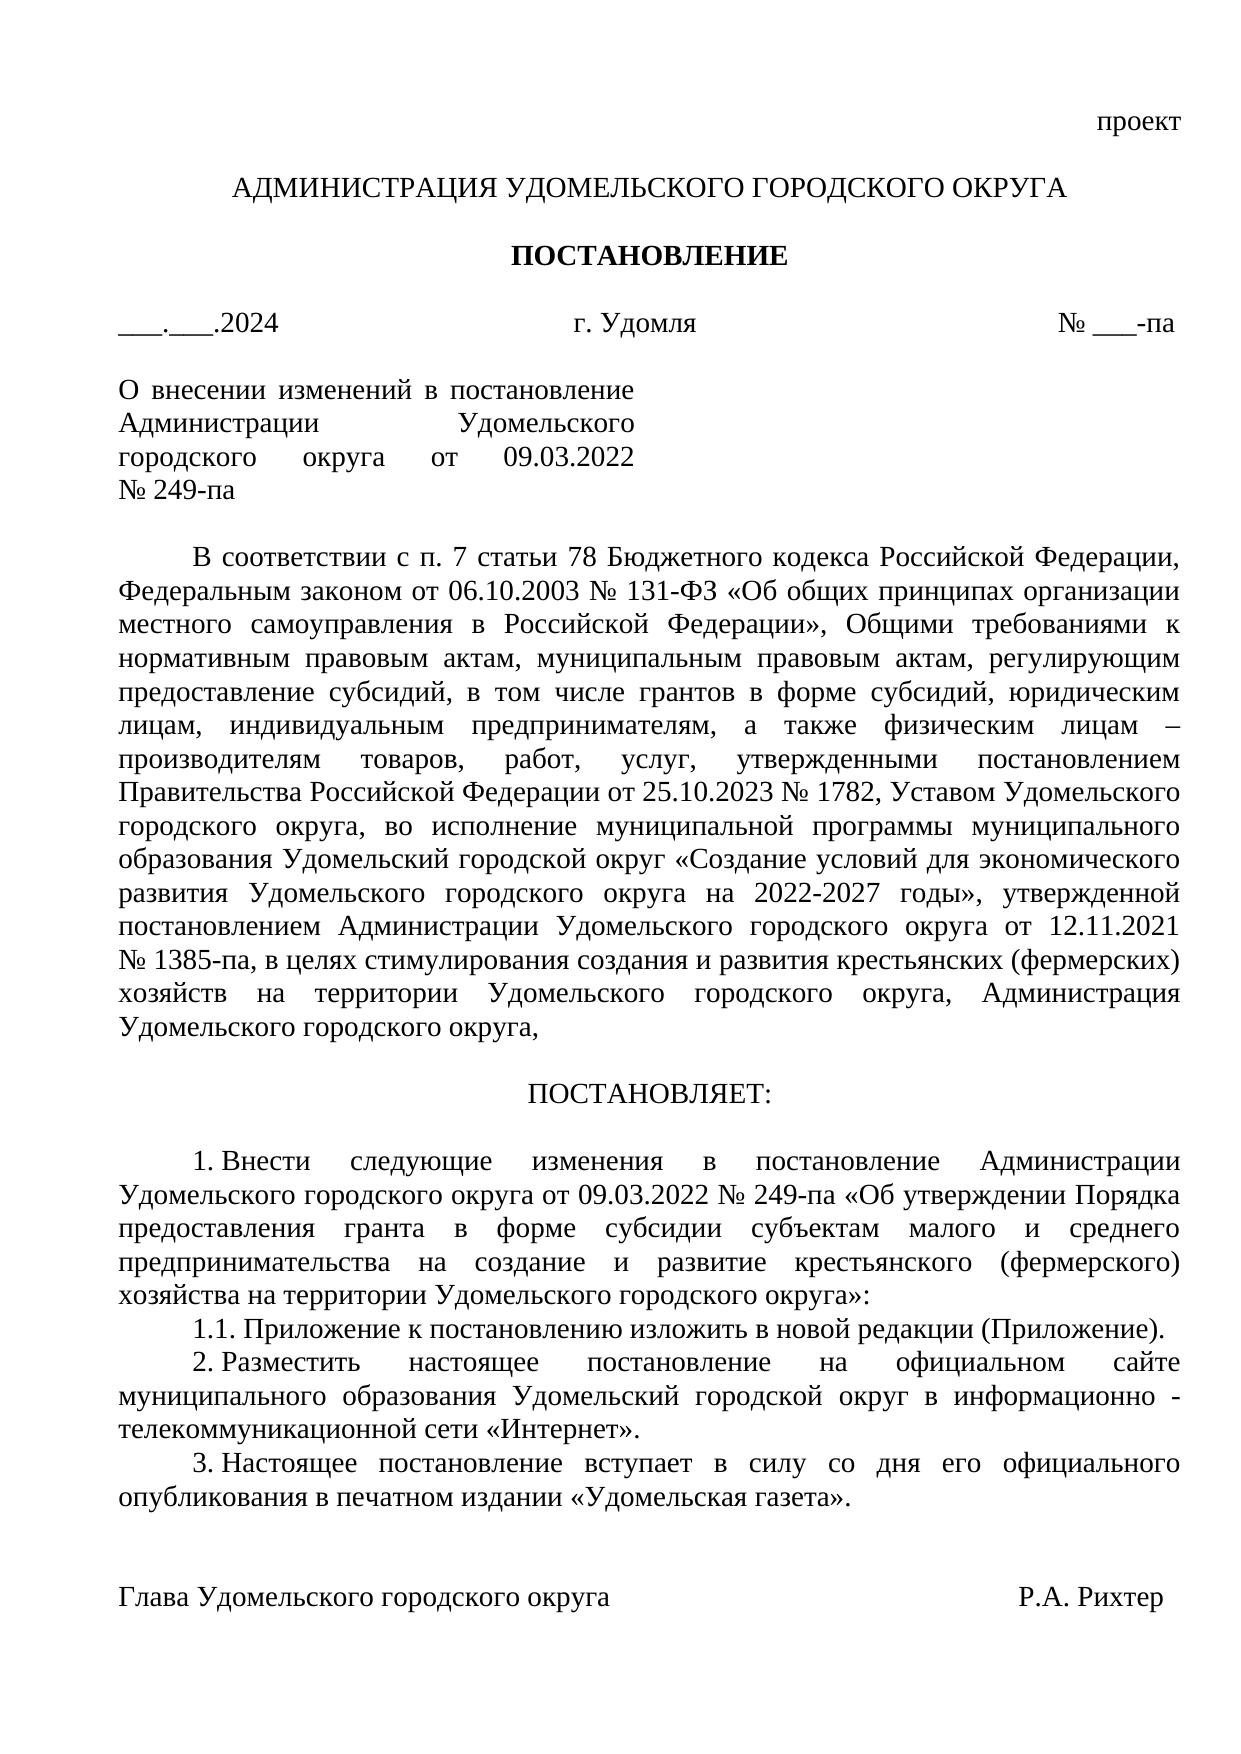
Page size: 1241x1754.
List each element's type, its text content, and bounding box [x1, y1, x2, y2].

text В соответствии с п. 7 статьи 78 Бюджетного кодекса Российской Федерации, Федеральным законом от 06.10.2003 № 131-ФЗ «Об общих принципах организации местного самоуправления в Российской Федерации», Общими требованиями к нормативным правовым актам, муниципальным правовым актам, регулирующим предоставление субсидий, в том числе грантов в форме субсидий, юридическим лицам, индивидуальным предпринимателям, а также физическим лицам – производителям товаров, работ, услуг, утвержденными постановлением Правительства Российской Федерации от 25.10.2023 № 1782, Уставом Удомельского городского округа, во исполнение муниципальной программы муниципального образования Удомельский городской округ «Создание условий для экономического развития Удомельского городского округа на 2022-2027 годы», утвержденной постановлением Администрации Удомельского городского округа от 12.11.2021 № 1385-па, в целях стимулирования создания и развития крестьянских (фермерских) хозяйств на территории Удомельского городского округа, Администрация Удомельского городского округа, [118, 539, 1181, 1043]
text 1. Внести следующие изменения в постановление Администрации Удомельского городского округа от 09.03.2022 № 249-па «Об утверждении Порядка предоставления гранта в форме субсидии субъектам малого и среднего предпринимательства на создание и развитие крестьянского (фермерского) хозяйства на территории Удомельского городского округа»: [118, 1143, 1181, 1311]
text 2. Разместить настоящее постановление на официальном сайте муниципального образования Удомельский городской округ в информационно - телекоммуникационной сети «Интернет». [118, 1344, 1181, 1445]
text О внесении изменений в постановление Администрации Удомельского городского округа от 09.03.2022 № 249-па [118, 372, 635, 506]
text АДМИНИСТРАЦИЯ УДОМЕЛЬСКОГО ГОРОДСКОГО ОКРУГА [118, 171, 1181, 204]
text ___.___.2024 г. Удомля № ___-па [118, 305, 1181, 338]
text Глава Удомельского городского округа Р.А. Рихтер [118, 1579, 1196, 1613]
text 3. Настоящее постановление вступает в силу со дня его официального опубликования в печатном издании «Удомельская газета». [118, 1445, 1181, 1512]
text ПОСТАНОВЛЕНИЕ [118, 238, 1181, 271]
text проект [118, 103, 1181, 137]
text ПОСТАНОВЛЯЕТ: [118, 1076, 1181, 1110]
text 1.1. Приложение к постановлению изложить в новой редакции (Приложение). [118, 1311, 1181, 1344]
